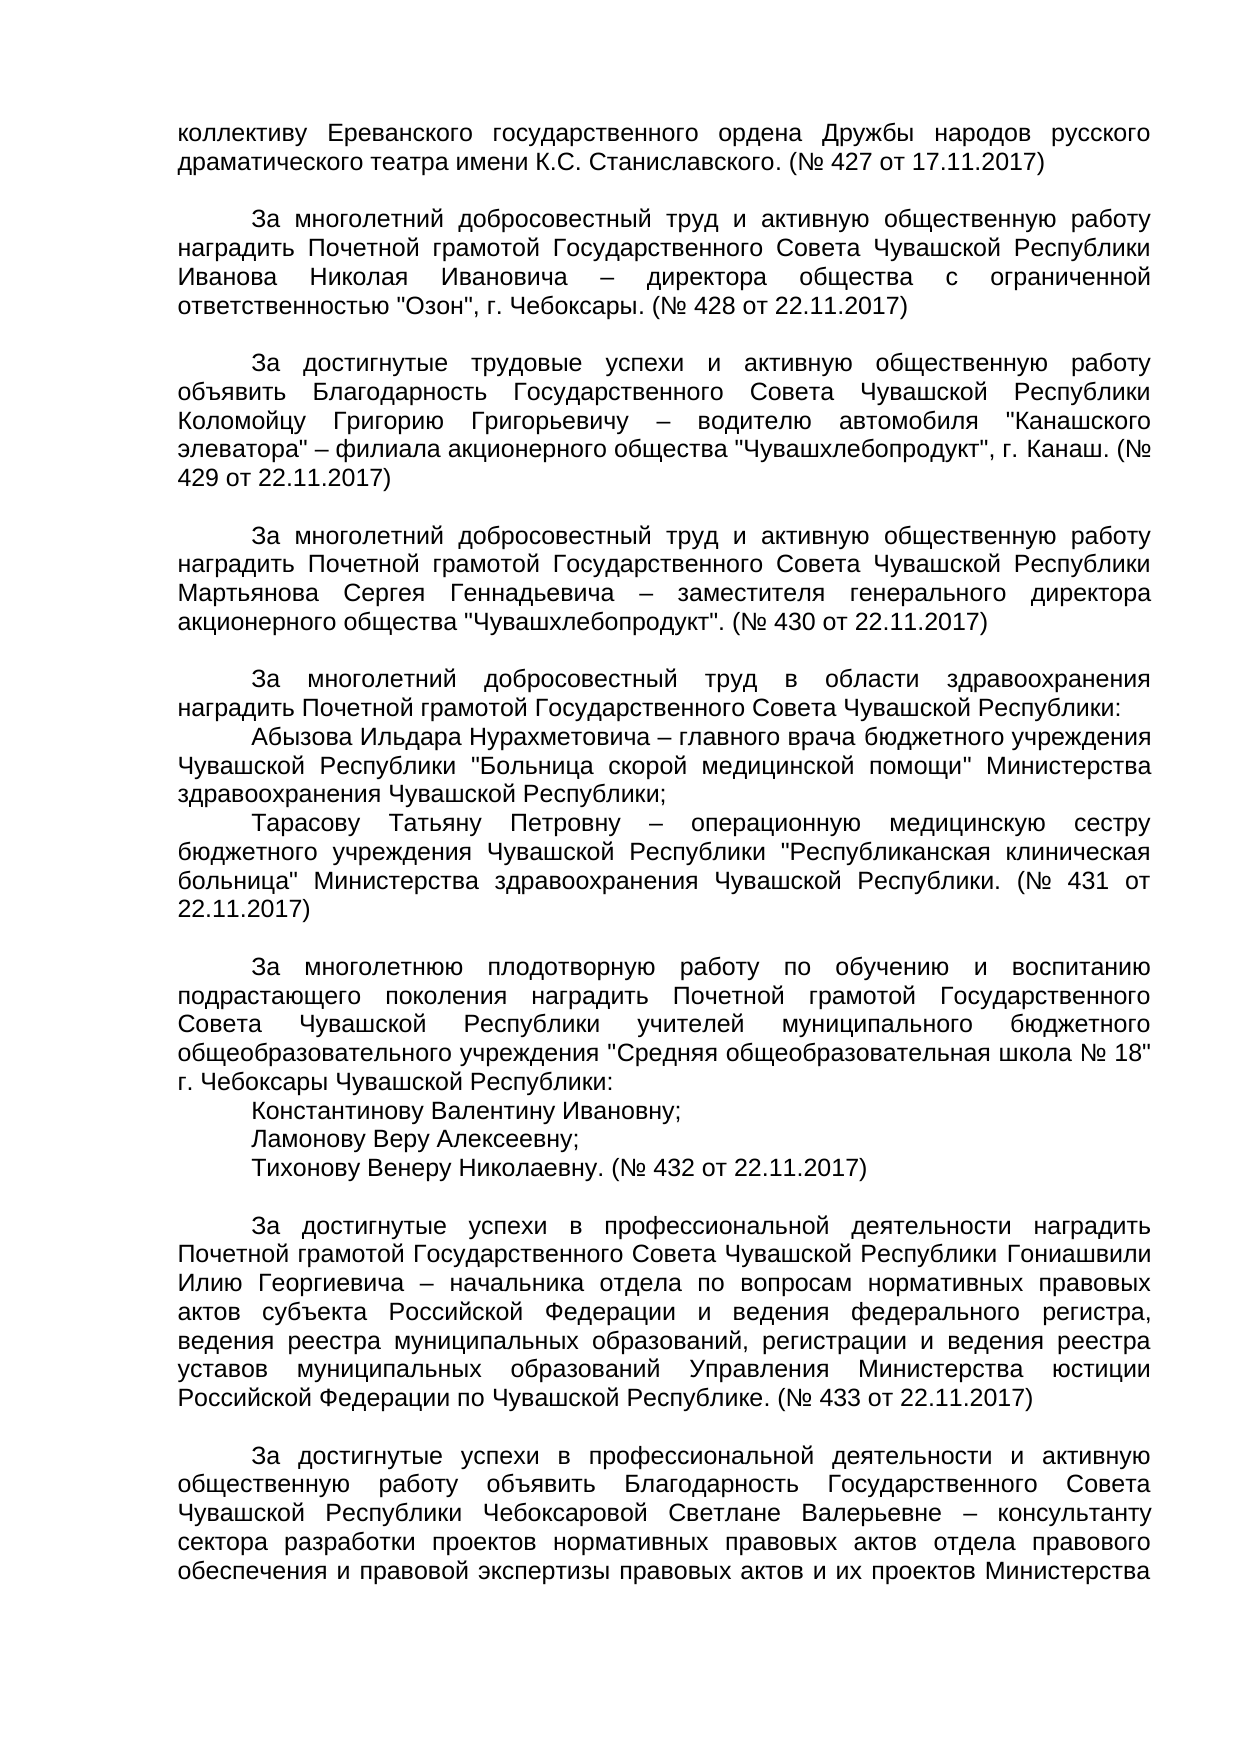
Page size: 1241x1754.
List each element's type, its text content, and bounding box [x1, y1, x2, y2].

text За многолетний добросовестный труд в области здравоохранения наградить Почетной грамотой Государственного Совета Чувашской Республики: [177, 664, 1152, 722]
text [177, 1441, 1152, 1584]
text Абызова Ильдара Нурахметовича – главного врача бюджетного учреждения Чувашской Республики "Больница скорой медицинской помощи" Министерства здравоохранения Чувашской Республики; [177, 722, 1152, 808]
text За многолетний добросовестный труд и активную общественную работу наградить Почетной грамотой Государственного Совета Чувашской Республики Иванова Николая Ивановича – директора общества с ограниченной ответственностью "Озон", г. Чебоксары. (№ 428 от 22.11.2017) [177, 204, 1152, 319]
text За многолетний добросовестный труд и активную общественную работу наградить Почетной грамотой Государственного Совета Чувашской Республики Мартьянова Сергея Геннадьевича – заместителя генерального директора акционерного общества "Чувашхлебопродукт". (№ 430 от 22.11.2017) [177, 521, 1152, 636]
text Тихонову Венеру Николаевну. (№ 432 от 22.11.2017) [177, 1153, 1152, 1182]
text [177, 118, 1152, 176]
text За достигнутые трудовые успехи и активную общественную работу объявить Благодарность Государственного Совета Чувашской Республики Коломойцу Григорию Григорьевичу – водителю автомобиля "Канашского элеватора" – филиала акционерного общества "Чувашхлебопродукт", г. Канаш. (№ 429 от 22.11.2017) [177, 348, 1152, 492]
text Ламонову Веру Алексеевну; [177, 1124, 1152, 1153]
text За многолетнюю плодотворную работу по обучению и воспитанию подрастающего поколения наградить Почетной грамотой Государственного Совета Чувашской Республики учителей муниципального бюджетного общеобразовательного учреждения "Средняя общеобразовательная школа № 18" г. Чебоксары Чувашской Республики: [177, 952, 1152, 1096]
text За достигнутые успехи в профессиональной деятельности наградить Почетной грамотой Государственного Совета Чувашской Республики Гониашвили Илию Георгиевича – начальника отдела по вопросам нормативных правовых актов субъекта Российской Федерации и ведения федерального регистра, ведения реестра муниципальных образований, регистрации и ведения реестра уставов муниципальных образований Управления Министерства юстиции Российской Федерации по Чувашской Республике. (№ 433 от 22.11.2017) [177, 1211, 1152, 1412]
text Константинову Валентину Ивановну; [177, 1096, 1152, 1124]
text Тарасову Татьяну Петровну – операционную медицинскую сестру бюджетного учреждения Чувашской Республики "Республиканская клиническая больница" Министерства здравоохранения Чувашской Республики. (№ 431 от 22.11.2017) [177, 808, 1152, 923]
